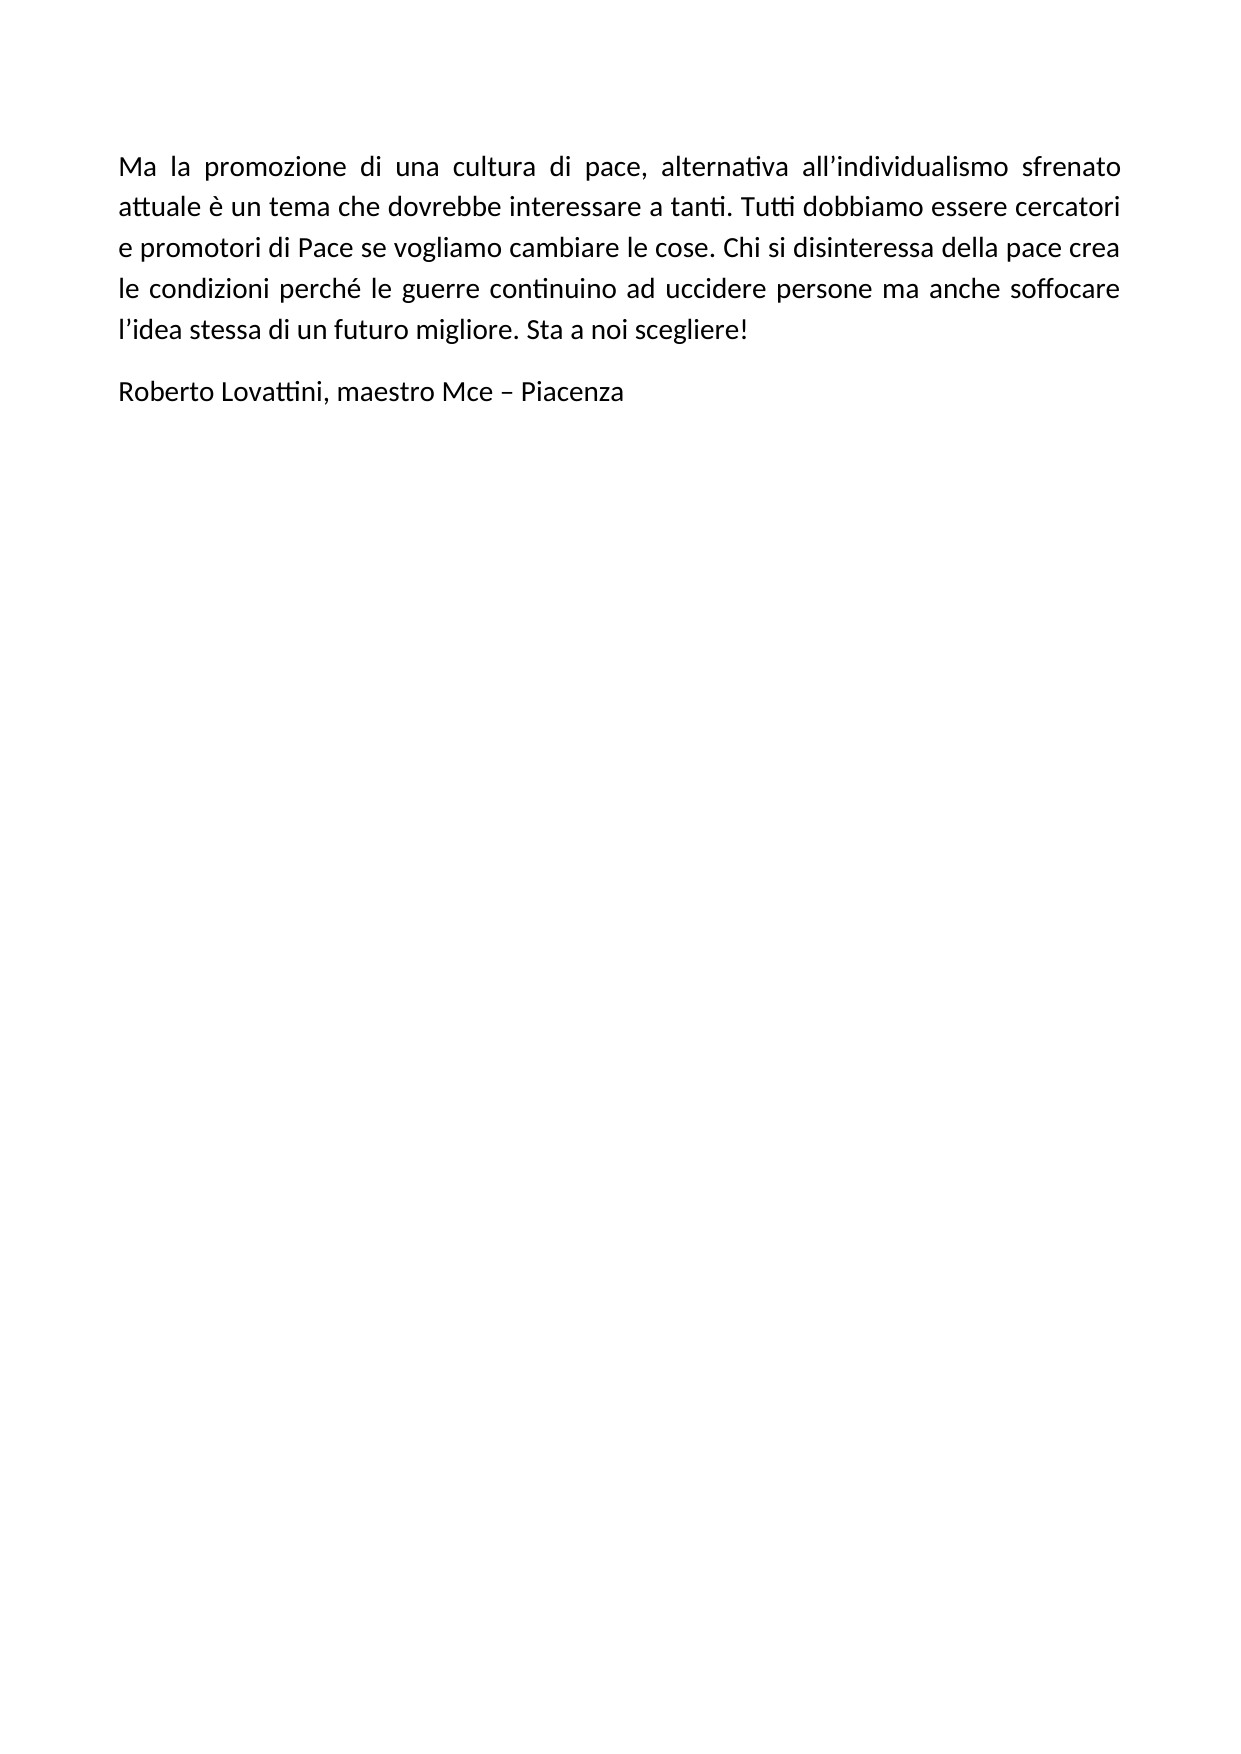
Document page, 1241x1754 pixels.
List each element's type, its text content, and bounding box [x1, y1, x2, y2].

text Roberto Lovattini, maestro Mce – Piacenza [118, 373, 1122, 409]
text Ma la promozione di una cultura di pace, alternativa all’individualismo sfrenato attuale è un tema che dovrebbe interessare a tanti. Tutti dobbiamo essere cercatori e promotori di Pace se vogliamo cambiare le cose. Chi si disinteressa della pace crea le condizioni perché le guerre continuino ad uccidere persone ma anche soffocare l’idea stessa di un futuro migliore. Sta a noi scegliere! [118, 148, 1122, 347]
